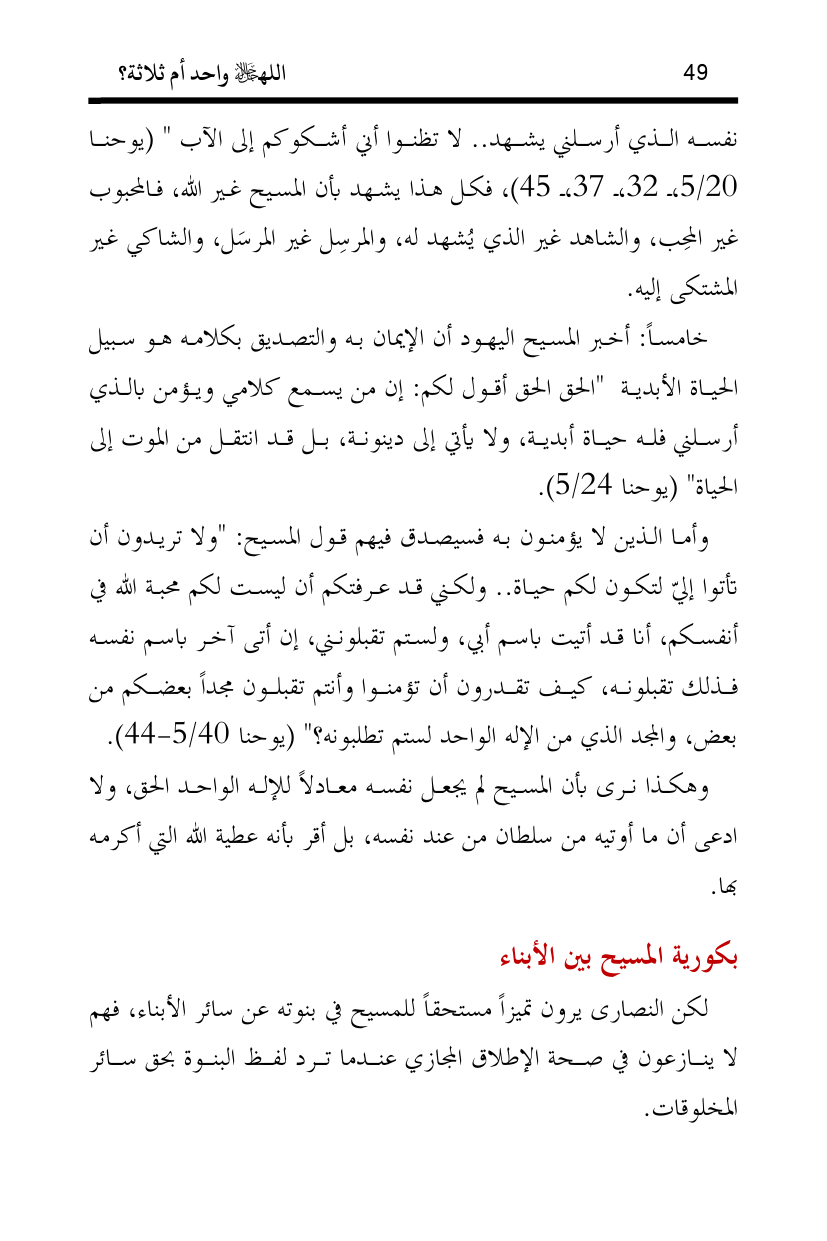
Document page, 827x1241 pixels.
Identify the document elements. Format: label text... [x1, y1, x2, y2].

text وأما الذين لا يؤمنون به فسيصدق فيهم قول المسيح: "ولا تريدون أن تأتوا إليّ لتكون لكم حياة.. ولكني قد عرفتكم أن ليست لكم محبة الله في أنفسكم، أنا قد أتيت باسم أبي، ولستم تقبلونني، إن أتى آخر باسم نفسه فذلك تقبلونه، كيف تقدرون أن تؤمنوا وأنتم تقبلون مجداً بعضكم من بعض، والمجد الذي من الإله الواحد لستم تطلبونه؟" (يوحنا 5/40-44). [89, 513, 738, 762]
text خامساً: أخبر المسيح اليهود أن الإيمان به والتصديق بكلامه هو سبيل الحياة الأبدية "الحق الحق أقول لكم: إن من يسمع كلامي ويؤمن بالذي أرسلني فله حياة أبدية، ولا يأتي إلى دينونة، بل قد انتقل من الموت إلى الحياة" (يوحنا 5/24). [89, 314, 738, 513]
text لكن النصارى يرون تميزاً مستحقاً للمسيح في بنوته عن سائر الأبناء، فهم لا ينازعون في صحة الإطلاق المجازي عندما ترد لفظ البنوة بحق سائر المخلوقات. [89, 985, 738, 1134]
text بكورية المسيح بين الأبناء [89, 931, 738, 985]
text وهكذا نرى بأن المسيح لم يجعل نفسه معادلاً للإله الواحد الحق، ولا ادعى أن ما أوتيه من سلطان من عند نفسه، بل أقر بأنه عطية الله التي أكرمه بها. [89, 762, 738, 912]
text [89, 115, 738, 314]
